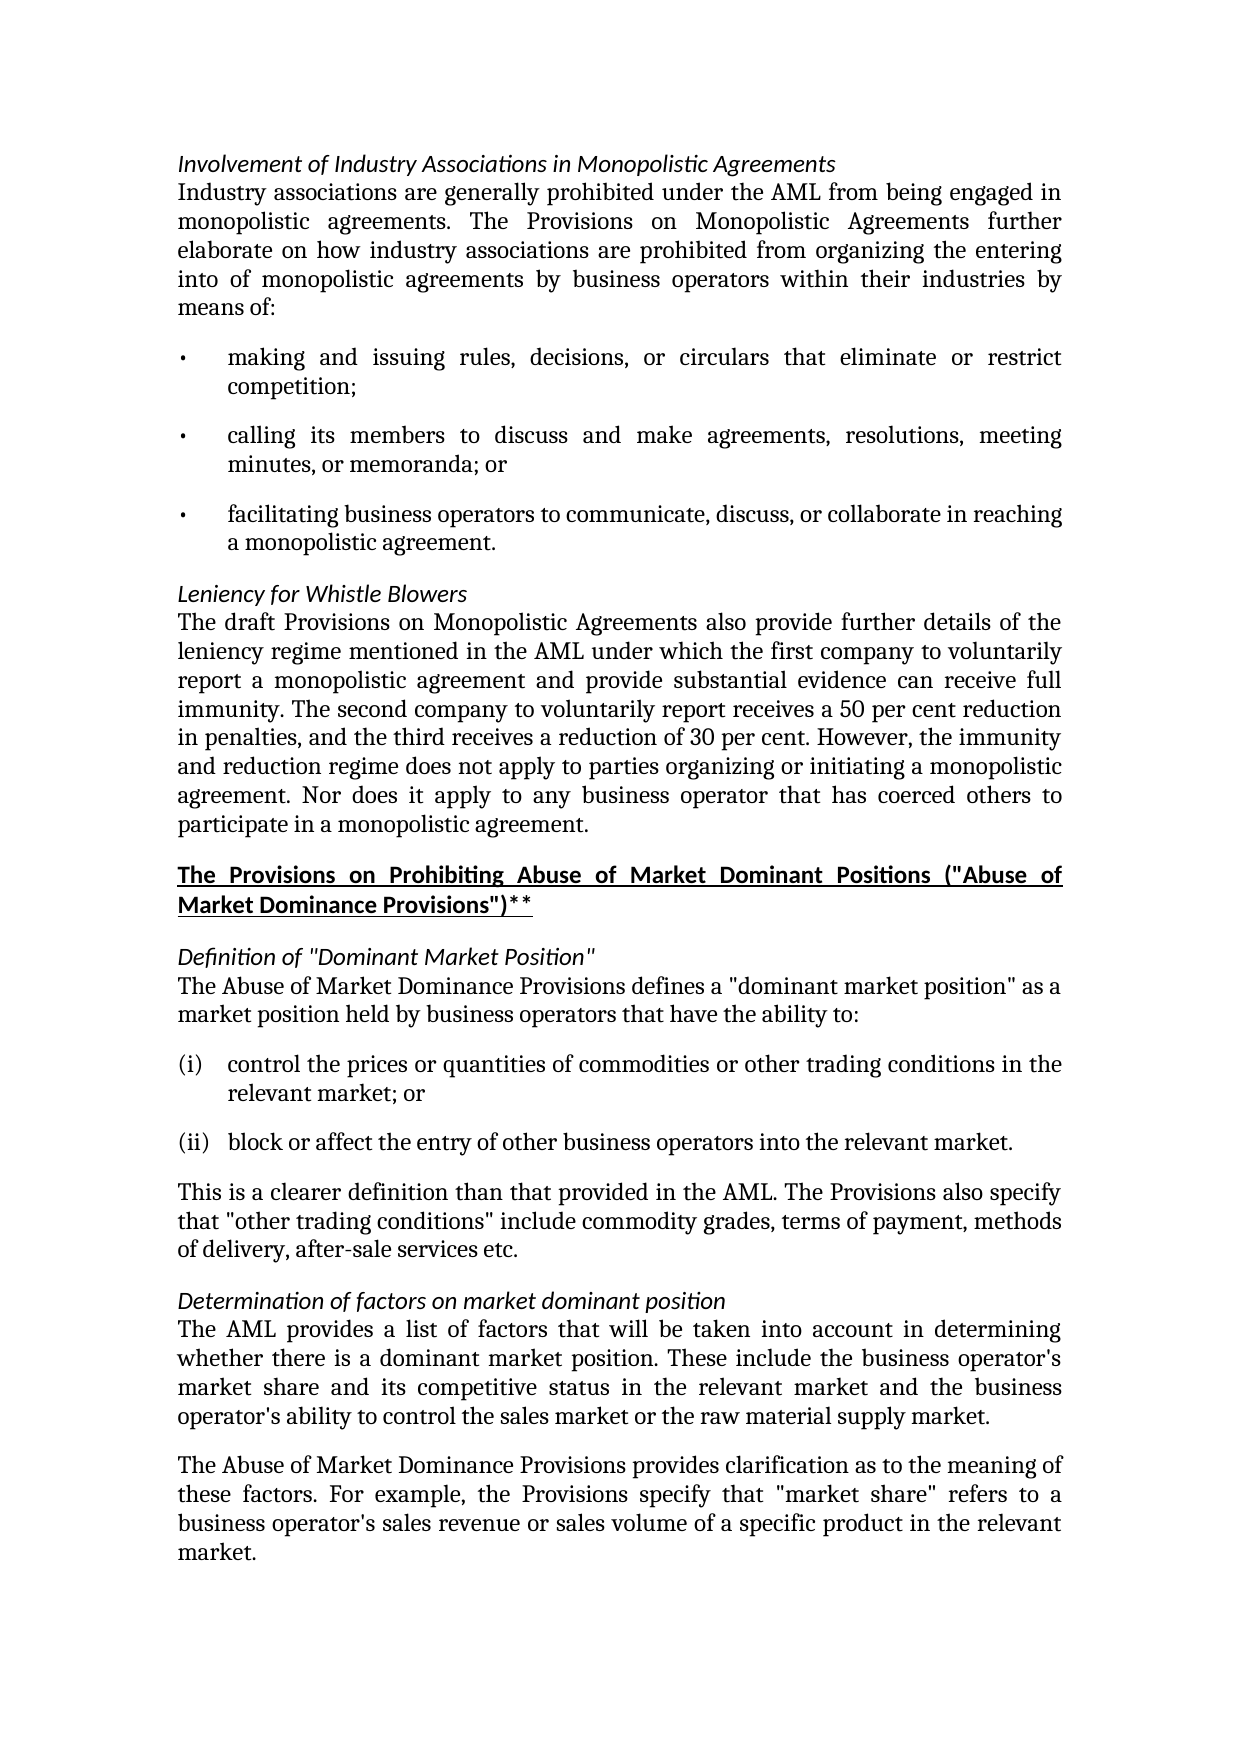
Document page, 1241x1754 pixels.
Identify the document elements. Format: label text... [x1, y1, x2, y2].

list block or affect the entry of other business operators into the relevant market. [177, 1128, 1063, 1157]
text The draft Provisions on Monopolistic Agreements also provide further details of the leniency regime mentioned in the AML under which the first company to voluntarily report a monopolistic agreement and provide substantial evidence can receive full immunity. The second company to voluntarily report receives a 50 per cent reduction in penalties, and the third receives a reduction of 30 per cent. However, the immunity and reduction regime does not apply to parties organizing or initiating a monopolistic agreement. Nor does it apply to any business operator that has coerced others to participate in a monopolistic agreement. [177, 608, 1063, 838]
subtitle The Provisions on Prohibiting Abuse of Market Dominant Positions ("Abuse of Market Dominance Provisions")** [177, 887, 1063, 920]
subtitle Leniency for Whistle Blowers [177, 578, 1063, 608]
text This is a clearer definition than that provided in the AML. The Provisions also specify that "other trading conditions" include commodity grades, terms of payment, methods of delivery, after-sale services etc. [177, 1178, 1063, 1264]
list making and issuing rules, decisions, or circulars that eliminate or restrict competition; [177, 343, 1063, 400]
text The AML provides a list of factors that will be taken into account in determining whether there is a dominant market position. These include the business operator's market share and its competitive status in the relevant market and the business operator's ability to control the sales market or the raw material supply market. [177, 1315, 1063, 1430]
subtitle The Provisions on Prohibiting Abuse of Market Dominant Positions ("Abuse of Market Dominance Provisions")** [177, 859, 1063, 885]
text Industry associations are generally prohibited under the AML from being engaged in monopolistic agreements. The Provisions on Monopolistic Agreements further elaborate on how industry associations are prohibited from organizing the entering into of monopolistic agreements by business operators within their industries by means of: [177, 178, 1063, 322]
subtitle Definition of "Dominant Market Position" [177, 941, 1063, 972]
text The Abuse of Market Dominance Provisions defines a "dominant market position" as a market position held by business operators that have the ability to: [177, 972, 1063, 1029]
text The Abuse of Market Dominance Provisions provides clarification as to the meaning of these factors. For example, the Provisions specify that "market share" refers to a business operator's sales revenue or sales volume of a specific product in the relevant market. [177, 1451, 1063, 1566]
subtitle Determination of factors on market dominant position [177, 1285, 1063, 1315]
subtitle Involvement of Industry Associations in Monopolistic Agreements [177, 148, 1063, 178]
list facilitating business operators to communicate, discuss, or collaborate in reaching a monopolistic agreement. [177, 499, 1063, 557]
list control the prices or quantities of commodities or other trading conditions in the relevant market; or [177, 1050, 1063, 1107]
list calling its members to discuss and make agreements, resolutions, meeting minutes, or memoranda; or [177, 421, 1063, 479]
